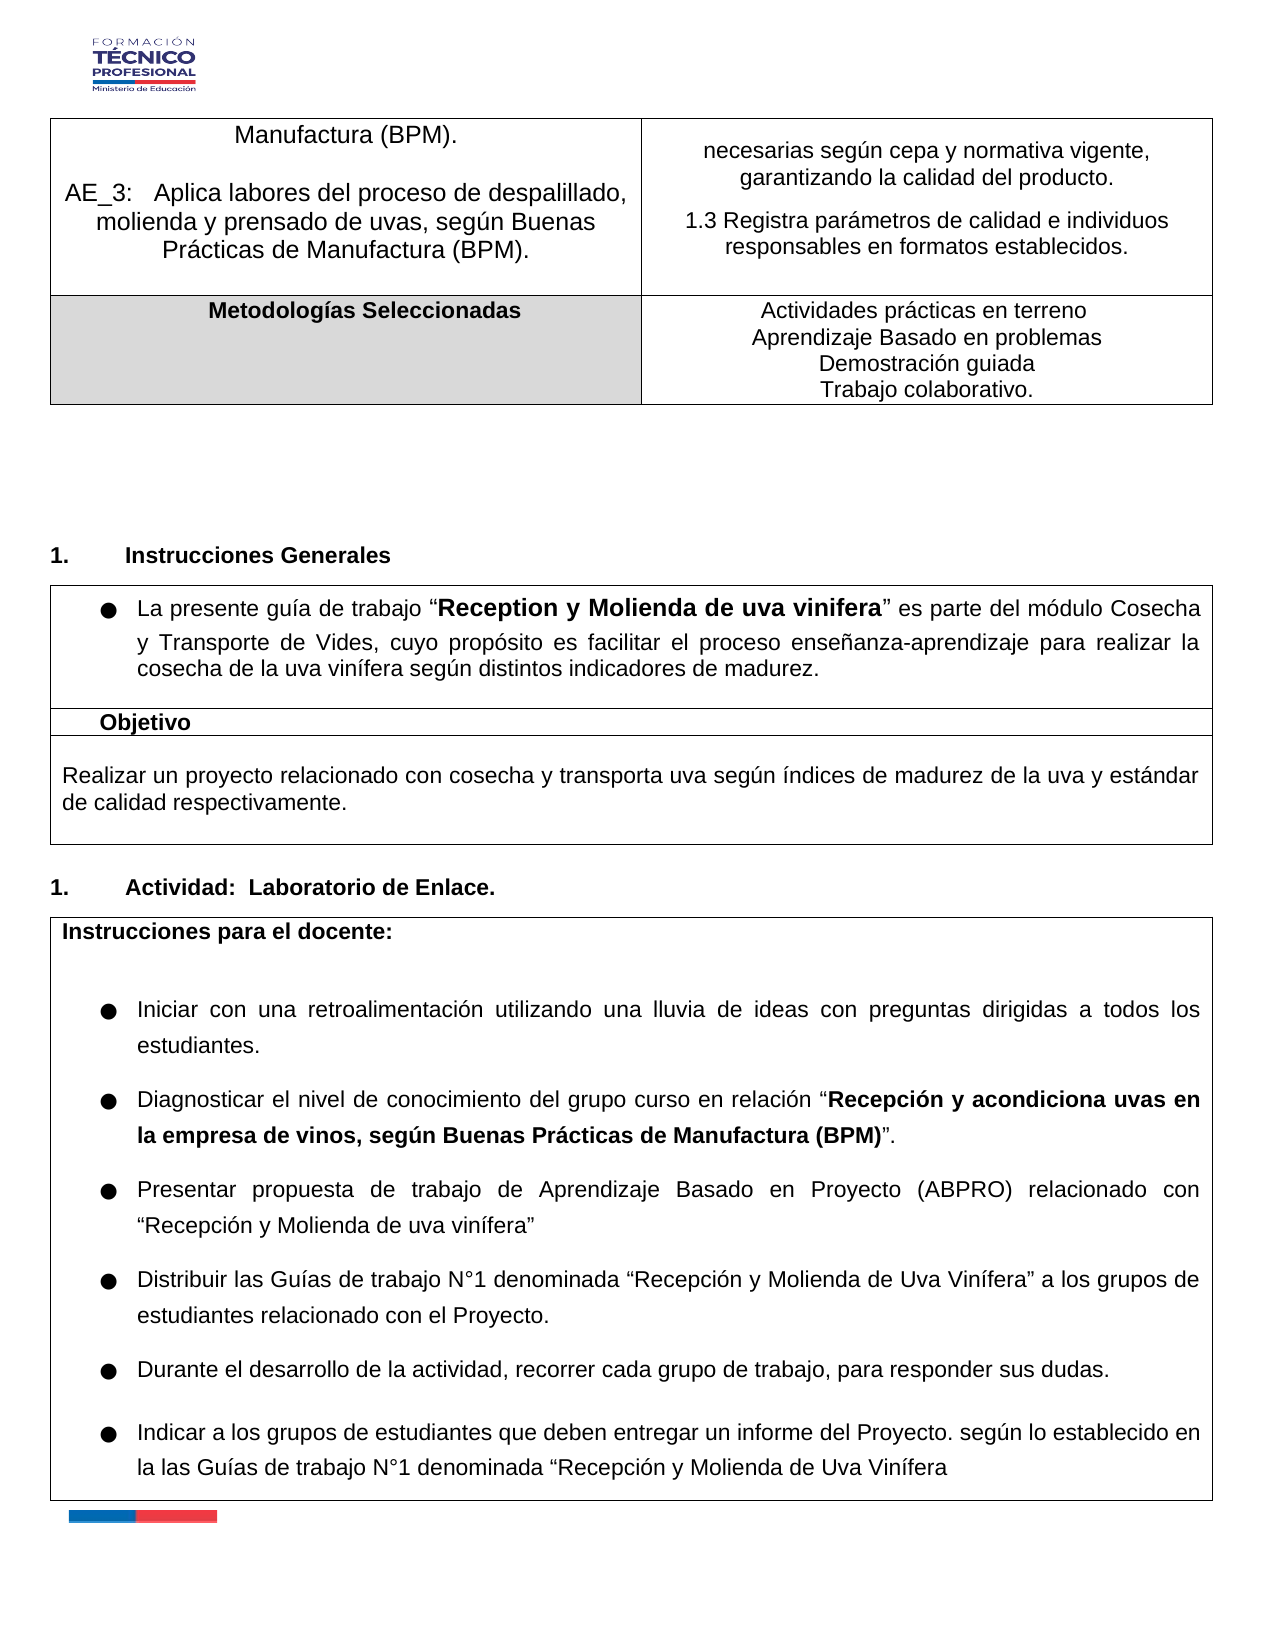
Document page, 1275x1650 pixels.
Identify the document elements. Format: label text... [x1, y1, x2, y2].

table_cell Actividades prácticas en terreno Aprendizaje Basado en problemas Demostración guiada Trabajo colaborativo. [642, 296, 1212, 404]
list Actividad: Laboratorio de Enlace. [50, 874, 1212, 900]
picture [88, 32, 199, 95]
table_cell Metodologías Seleccionadas [51, 296, 641, 404]
list Instrucciones Generales [50, 542, 1212, 568]
table_cell Realizar un proyecto relacionado con cosecha y transporta uva según índices de madurez de la uva y estándar de calidad respectivamente. [51, 736, 1212, 844]
table_cell Objetivo [51, 709, 1212, 735]
table_header La presente guía de trabajo “Reception y Molienda de uva vinifera” es parte del módulo Cosecha y Transporte de Vides, cuyo propósito es facilitar el proceso enseñanza-aprendizaje para realizar la cosecha de la uva vinífera según distintos indicadores de madurez. [51, 586, 1212, 708]
picture [68, 1510, 218, 1523]
